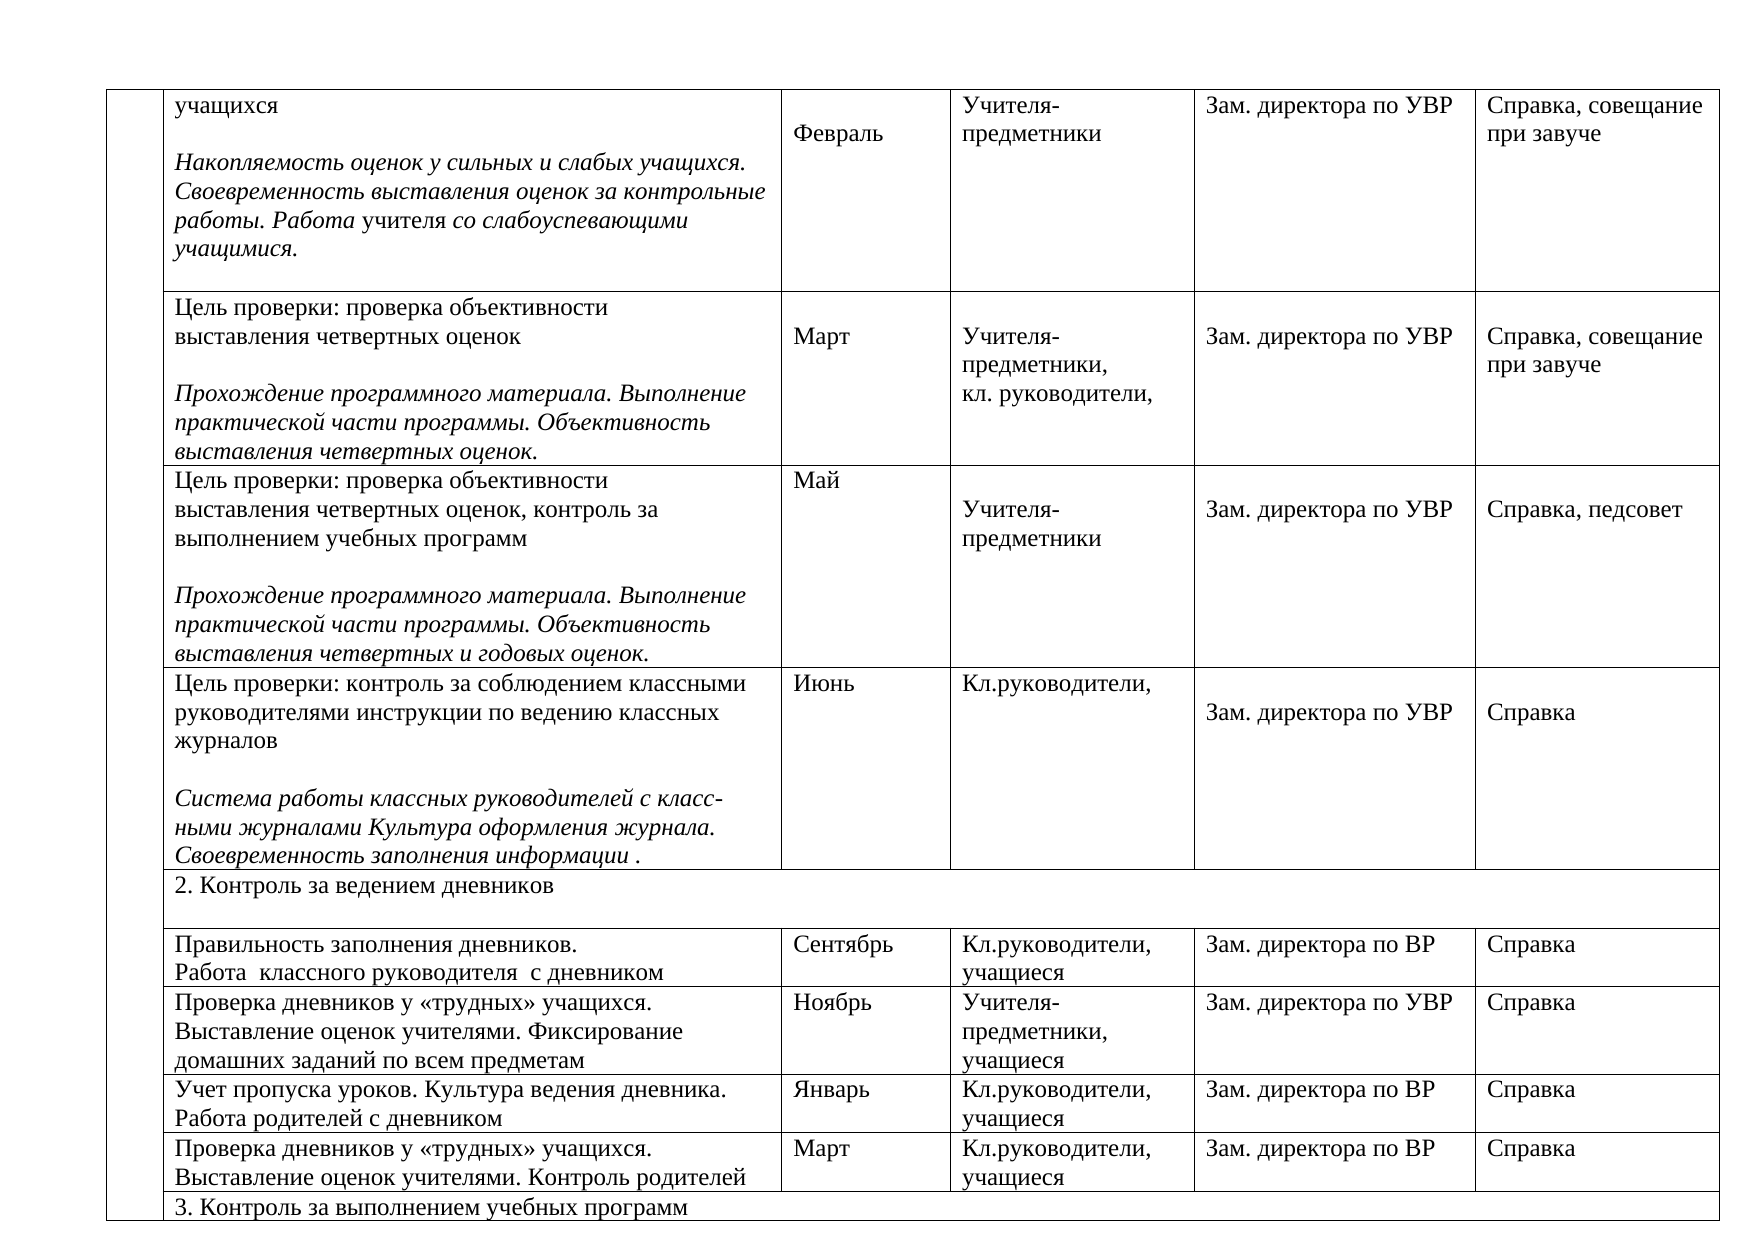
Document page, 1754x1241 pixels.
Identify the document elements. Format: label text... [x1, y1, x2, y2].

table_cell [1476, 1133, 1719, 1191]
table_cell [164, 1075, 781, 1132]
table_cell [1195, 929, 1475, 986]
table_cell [951, 90, 1194, 291]
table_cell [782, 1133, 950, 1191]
table_cell Учителя- предметники [951, 466, 1194, 667]
table_cell Цель проверки: проверка объективности выставления четвертных оценок, контроль за выполнением учебных программ Прохождение программного материала. Выполнение практической части программы. Объективность выставления четвертных и годовых оценок. [164, 466, 781, 667]
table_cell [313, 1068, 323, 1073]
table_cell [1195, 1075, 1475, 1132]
table_cell Март [782, 292, 950, 464]
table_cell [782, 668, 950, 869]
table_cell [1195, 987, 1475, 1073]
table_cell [164, 90, 781, 291]
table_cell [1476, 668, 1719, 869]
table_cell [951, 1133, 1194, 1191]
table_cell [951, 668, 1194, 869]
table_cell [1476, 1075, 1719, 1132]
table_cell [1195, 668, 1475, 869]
table_cell Февраль [782, 90, 950, 291]
table_cell Зам. директора по УВР [1195, 466, 1475, 667]
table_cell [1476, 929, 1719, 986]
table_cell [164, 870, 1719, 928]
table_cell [1476, 90, 1719, 291]
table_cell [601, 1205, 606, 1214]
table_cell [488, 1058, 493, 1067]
table_cell Май [782, 466, 950, 667]
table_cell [1195, 90, 1475, 291]
table_cell Зам. директора по УВР [1195, 292, 1475, 464]
table_cell Цель проверки: проверка объективности выставления четвертных оценок Прохождение программного материала. Выполнение практической части программы. Объективность выставления четвертных оценок. [164, 292, 781, 464]
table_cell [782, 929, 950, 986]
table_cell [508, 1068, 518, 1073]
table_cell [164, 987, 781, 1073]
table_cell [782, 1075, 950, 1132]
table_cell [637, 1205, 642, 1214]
table_cell Учителя- предметники, кл. руководители, [951, 292, 1194, 464]
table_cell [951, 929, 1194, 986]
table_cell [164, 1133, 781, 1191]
table_cell Справка, совещание при завуче [1476, 292, 1719, 464]
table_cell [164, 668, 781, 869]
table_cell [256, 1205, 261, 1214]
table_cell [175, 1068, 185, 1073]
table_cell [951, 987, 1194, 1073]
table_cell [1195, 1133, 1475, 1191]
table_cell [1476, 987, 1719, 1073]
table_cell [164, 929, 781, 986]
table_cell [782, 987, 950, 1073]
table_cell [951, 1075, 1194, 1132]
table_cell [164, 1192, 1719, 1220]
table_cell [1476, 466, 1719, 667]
